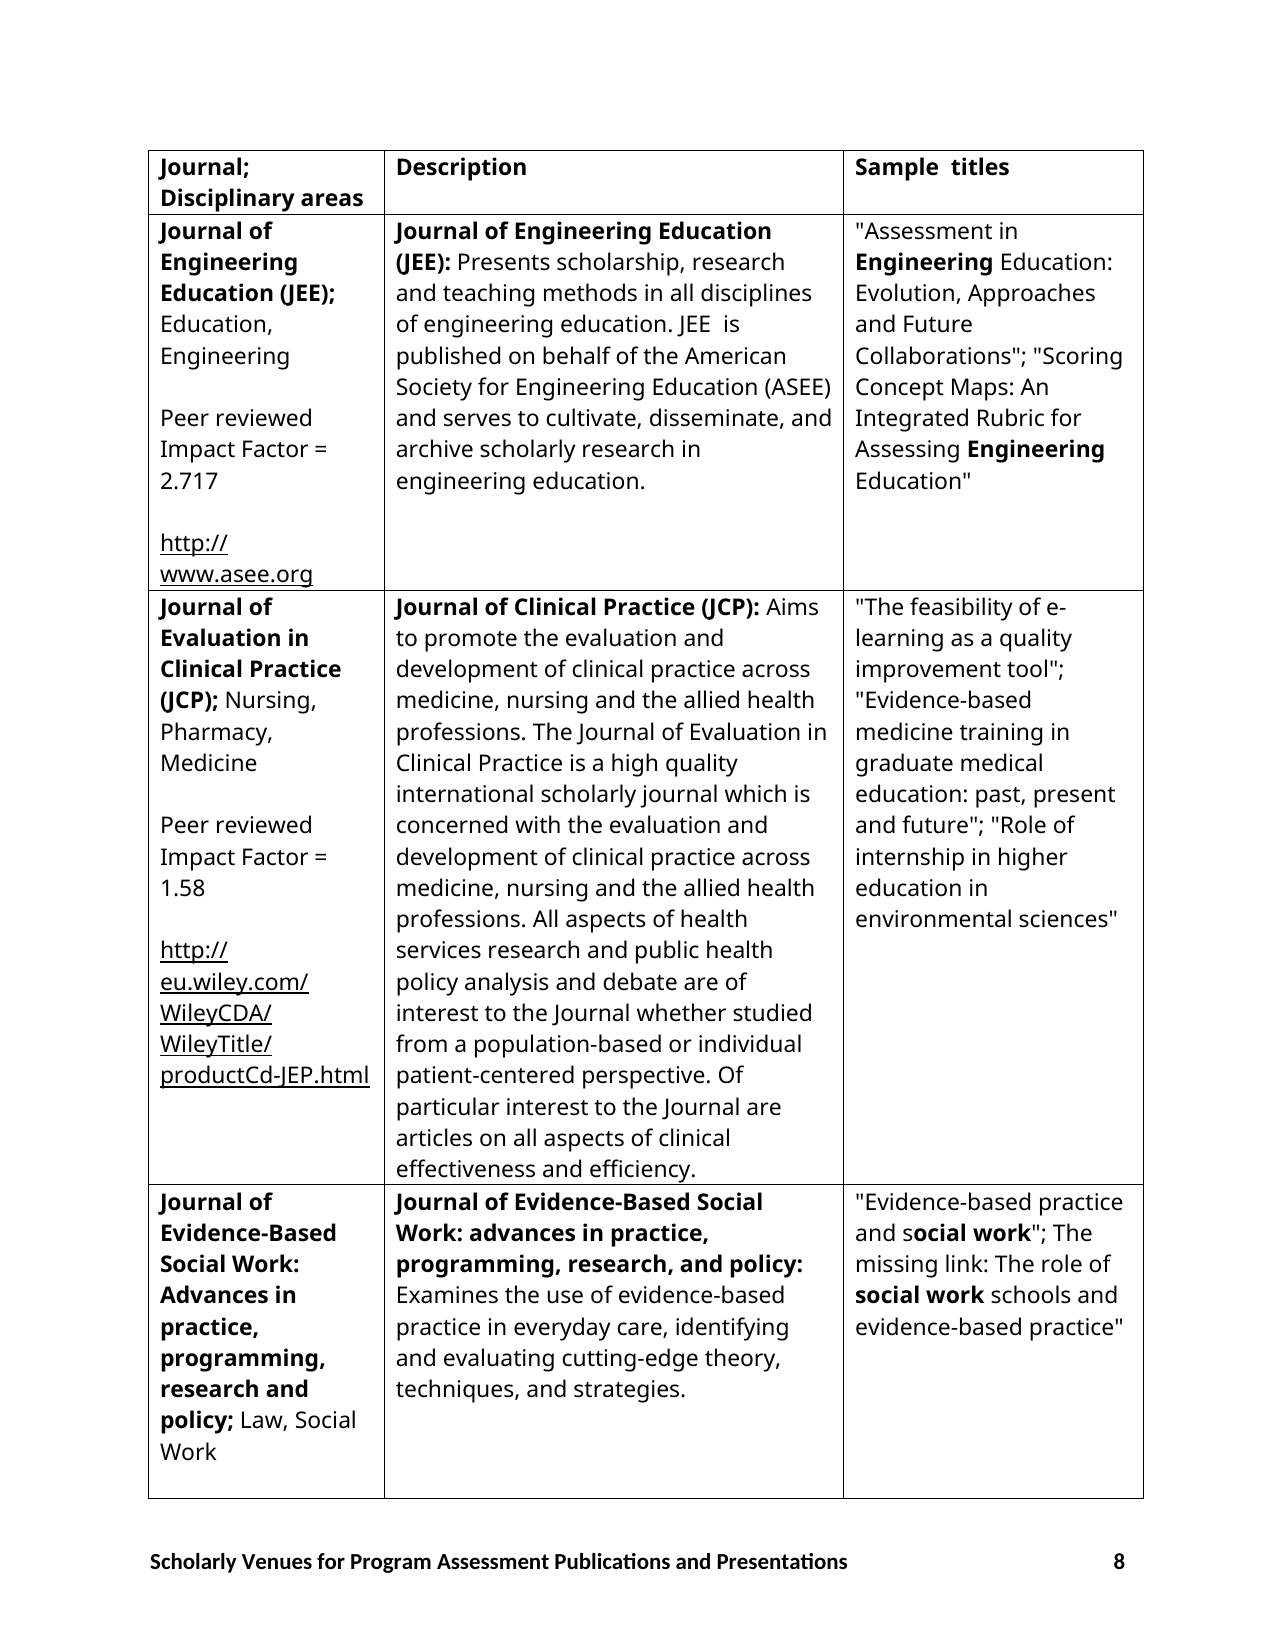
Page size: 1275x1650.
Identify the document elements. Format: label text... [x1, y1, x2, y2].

table_cell Journal of Clinical Practice (JCP): Aims to promote the evaluation and development of clinical practice across medicine, nursing and the allied health professions. The Journal of Evaluation in Clinical Practice is a high quality international scholarly journal which is concerned with the evaluation and development of clinical practice across medicine, nursing and the allied health professions. All aspects of health services research and public health policy analysis and debate are of interest to the Journal whether studied from a population-based or individual patient-centered perspective. Of particular interest to the Journal are articles on all aspects of clinical effectiveness and efficiency. [385, 591, 843, 1184]
table_cell Journal of Evaluation in Clinical Practice (JCP); Nursing, Pharmacy, Medicine Peer reviewed Impact Factor = 1.58 http://eu.wiley.com/WileyCDA/WileyTitle/productCd-JEP.html [149, 591, 384, 1184]
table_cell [844, 1185, 1143, 1498]
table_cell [385, 1185, 843, 1498]
table_cell Journal of Engineering Education (JEE): Presents scholarship, research and teaching methods in all disciplines of engineering education. JEE is published on behalf of the American Society for Engineering Education (ASEE) and serves to cultivate, disseminate, and archive scholarly research in engineering education. [385, 215, 843, 589]
table_cell Journal of Engineering Education (JEE); Education, Engineering Peer reviewed Impact Factor = 2.717 http://www.asee.org [149, 215, 384, 589]
table_cell "Assessment in Engineering Education: Evolution, Approaches and Future Collaborations"; "Scoring Concept Maps: An Integrated Rubric for Assessing Engineering Education" [844, 215, 1143, 589]
table_header Journal; Disciplinary areas [149, 151, 384, 213]
table_cell "The feasibility of e-learning as a quality improvement tool"; "Evidence-based medicine training in graduate medical education: past, present and future"; "Role of internship in higher education in environmental sciences" [844, 591, 1143, 1184]
table_header Sample titles [844, 151, 1143, 213]
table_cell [149, 1185, 384, 1498]
table_header Description [385, 151, 843, 213]
